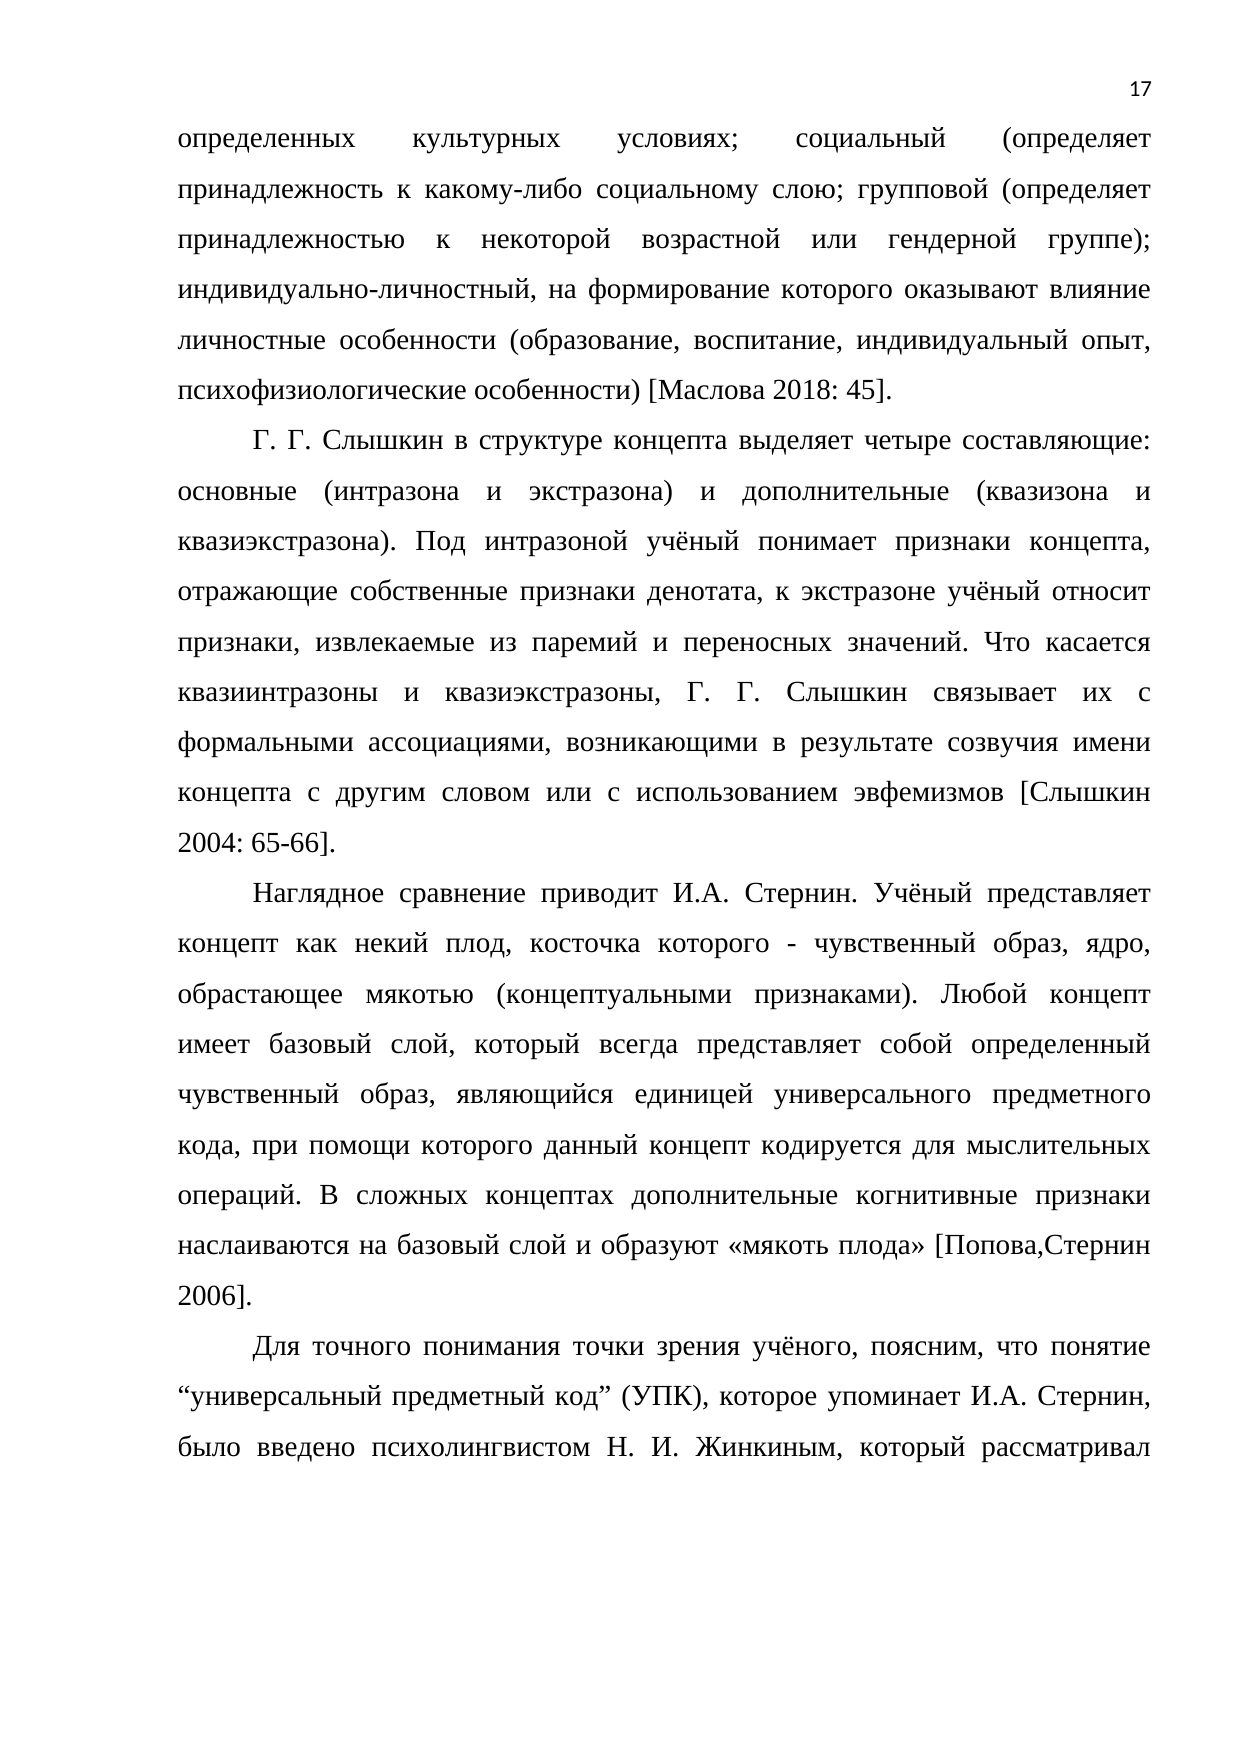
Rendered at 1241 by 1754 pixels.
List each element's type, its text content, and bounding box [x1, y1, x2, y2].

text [177, 1328, 1152, 1462]
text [177, 121, 1152, 406]
text Наглядное сравнение приводит И.А. Стернин. Учёный представляет концепт как некий плод, косточка которого - чувственный образ, ядро, обрастающее мякотью (концептуальными признаками). Любой концепт имеет базовый слой, который всегда представляет собой определенный чувственный образ, являющийся единицей универсального предметного кода, при помощи которого данный концепт кодируется для мыслительных операций. В сложных концептах дополнительные когнитивные признаки наслаиваются на базовый слой и образуют «мякоть плода» [Попова,Стернин 2006]. [177, 875, 1152, 1311]
text Г. Г. Слышкин в структуре концепта выделяет четыре составляющие: основные (интразона и экстразона) и дополнительные (квазизона и квазиэкстразона). Под интразоной учёный понимает признаки концепта, отражающие собственные признаки денотата, к экстразоне учёный относит признаки, извлекаемые из паремий и переносных значений. Что касается квазиинтразоны и квазиэкстразоны, Г. Г. Слышкин связывает их с формальными ассоциациями, возникающими в результате созвучия имени концепта с другим словом или с использованием эвфемизмов [Слышкин 2004: 65-66]. [177, 422, 1152, 858]
